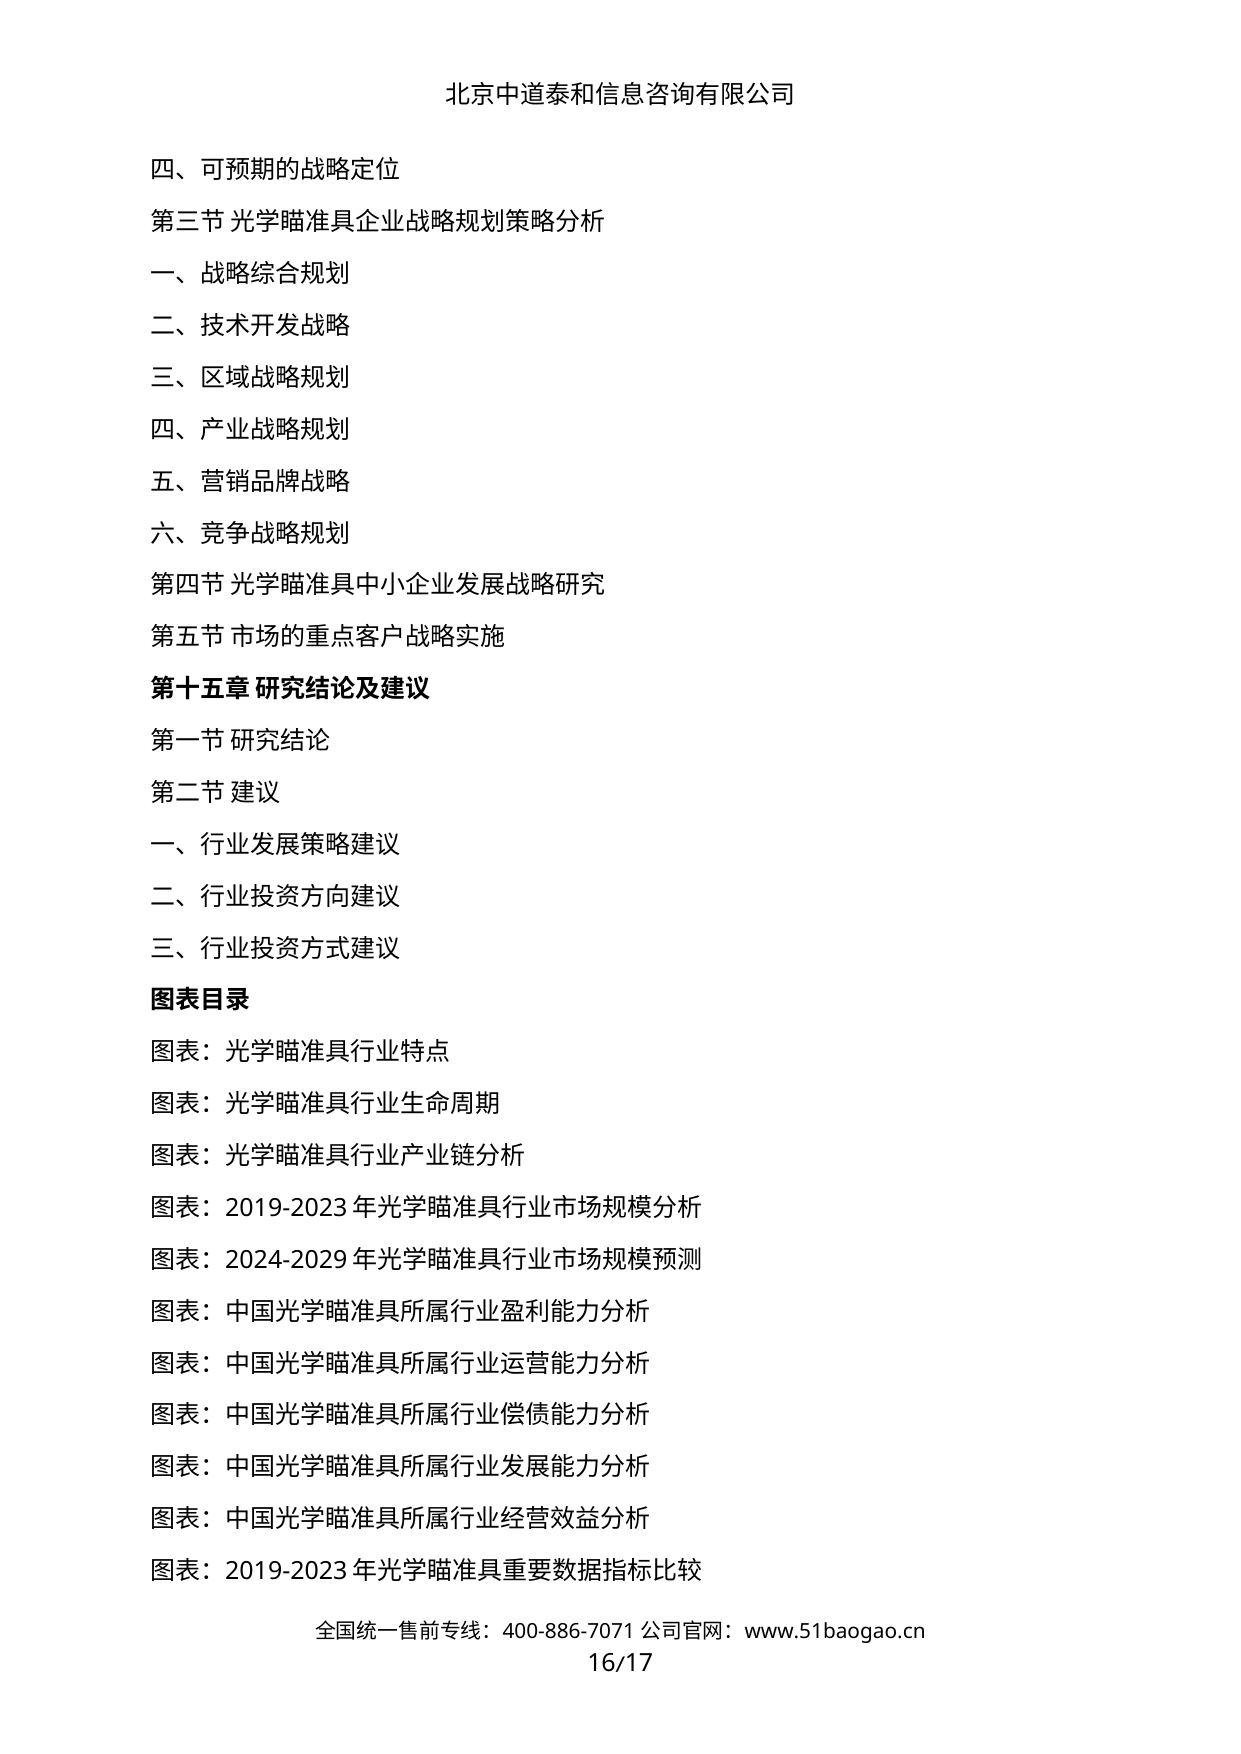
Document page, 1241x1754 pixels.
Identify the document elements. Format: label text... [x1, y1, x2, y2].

text 第五节 市场的重点客户战略实施 [150, 617, 1090, 653]
text 第一节 研究结论 [150, 721, 1090, 757]
text 三、行业投资方式建议 [150, 928, 1090, 964]
text 图表：2024-2029年光学瞄准具行业市场规模预测 [150, 1239, 1090, 1276]
text 图表：中国光学瞄准具所属行业盈利能力分析 [150, 1291, 1090, 1327]
text 三、区域战略规划 [150, 357, 1090, 394]
text 图表目录 [150, 980, 1090, 1016]
text 四、可预期的战略定位 [150, 150, 1090, 186]
text 四、产业战略规划 [150, 409, 1090, 446]
text 图表：光学瞄准具行业产业链分析 [150, 1136, 1090, 1172]
text 图表：中国光学瞄准具所属行业经营效益分析 [150, 1499, 1090, 1535]
text 图表：中国光学瞄准具所属行业发展能力分析 [150, 1447, 1090, 1483]
text 第十五章 研究结论及建议 [150, 669, 1090, 705]
text 图表：中国光学瞄准具所属行业偿债能力分析 [150, 1395, 1090, 1431]
text 六、竞争战略规划 [150, 513, 1090, 549]
text 第四节 光学瞄准具中小企业发展战略研究 [150, 565, 1090, 601]
text 二、技术开发战略 [150, 306, 1090, 342]
text 第二节 建议 [150, 772, 1090, 809]
text 二、行业投资方向建议 [150, 876, 1090, 912]
text 五、营销品牌战略 [150, 461, 1090, 497]
text 图表：2019-2023年光学瞄准具行业市场规模分析 [150, 1187, 1090, 1224]
text 图表：光学瞄准具行业生命周期 [150, 1084, 1090, 1120]
text 图表：中国光学瞄准具所属行业运营能力分析 [150, 1343, 1090, 1379]
text 图表：2019-2023年光学瞄准具重要数据指标比较 [150, 1551, 1090, 1587]
text 图表：光学瞄准具行业特点 [150, 1032, 1090, 1068]
text 一、战略综合规划 [150, 254, 1090, 290]
text 第三节 光学瞄准具企业战略规划策略分析 [150, 202, 1090, 238]
text 一、行业发展策略建议 [150, 824, 1090, 861]
